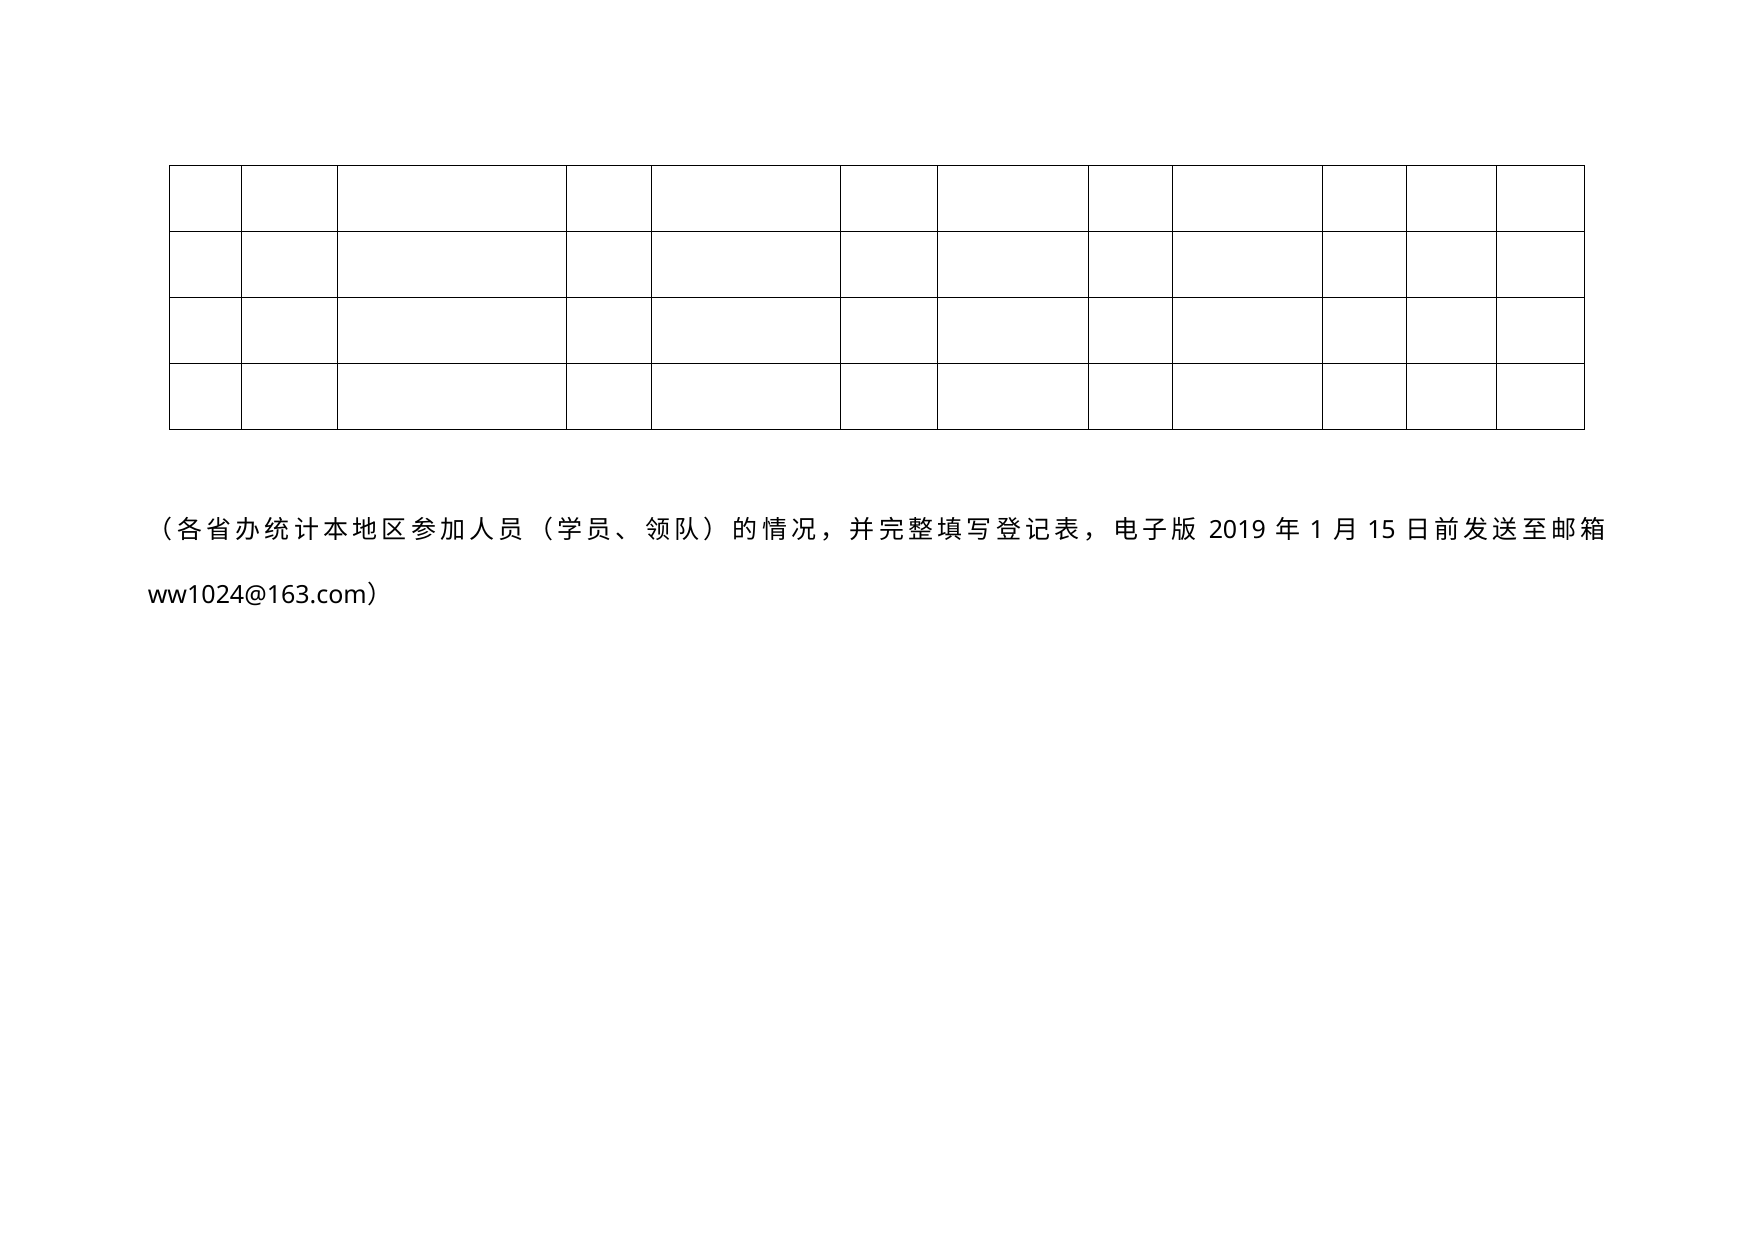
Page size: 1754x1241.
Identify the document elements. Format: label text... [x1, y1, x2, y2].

table_cell [652, 298, 840, 363]
table_cell [841, 232, 937, 297]
table_cell [1497, 166, 1584, 231]
table_cell [841, 166, 937, 231]
table_cell [1173, 166, 1322, 231]
table_cell [1407, 166, 1496, 231]
table_cell [1323, 364, 1406, 429]
table_cell [170, 166, 241, 231]
table_cell [938, 232, 1088, 297]
table_cell [1497, 232, 1584, 297]
table_cell [652, 166, 840, 231]
table_cell [242, 166, 337, 231]
table_cell [1173, 232, 1322, 297]
table_cell [1323, 232, 1406, 297]
text （各省办统计本地区参加人员（学员、领队）的情况，并完整填写登记表，电子版2019年1月15日前发送至邮箱ww1024@163.com） [148, 495, 1606, 625]
table_cell [938, 166, 1088, 231]
table_cell [1407, 364, 1496, 429]
table_cell [567, 232, 651, 297]
table_cell [1323, 298, 1406, 363]
table_cell [841, 364, 937, 429]
table_cell [242, 298, 337, 363]
table_cell [1089, 364, 1172, 429]
table_cell [1407, 298, 1496, 363]
table_cell [938, 298, 1088, 363]
table_cell [1323, 166, 1406, 231]
table_cell [567, 364, 651, 429]
table_cell [1089, 166, 1172, 231]
table_cell [170, 232, 241, 297]
table_cell [170, 364, 241, 429]
table_cell [1173, 364, 1322, 429]
table_cell [1089, 298, 1172, 363]
table_cell [338, 298, 566, 363]
table_cell [1407, 232, 1496, 297]
table_cell [1497, 364, 1584, 429]
table_cell [338, 364, 566, 429]
table_cell [1173, 298, 1322, 363]
table_cell [652, 232, 840, 297]
table_cell [567, 166, 651, 231]
table_cell [338, 166, 566, 231]
table_cell [841, 298, 937, 363]
table_cell [338, 232, 566, 297]
table_cell [1089, 232, 1172, 297]
table_cell [652, 364, 840, 429]
table_cell [170, 298, 241, 363]
table_cell [938, 364, 1088, 429]
table_cell [1497, 298, 1584, 363]
table_cell [242, 364, 337, 429]
table_cell [567, 298, 651, 363]
table_cell [242, 232, 337, 297]
